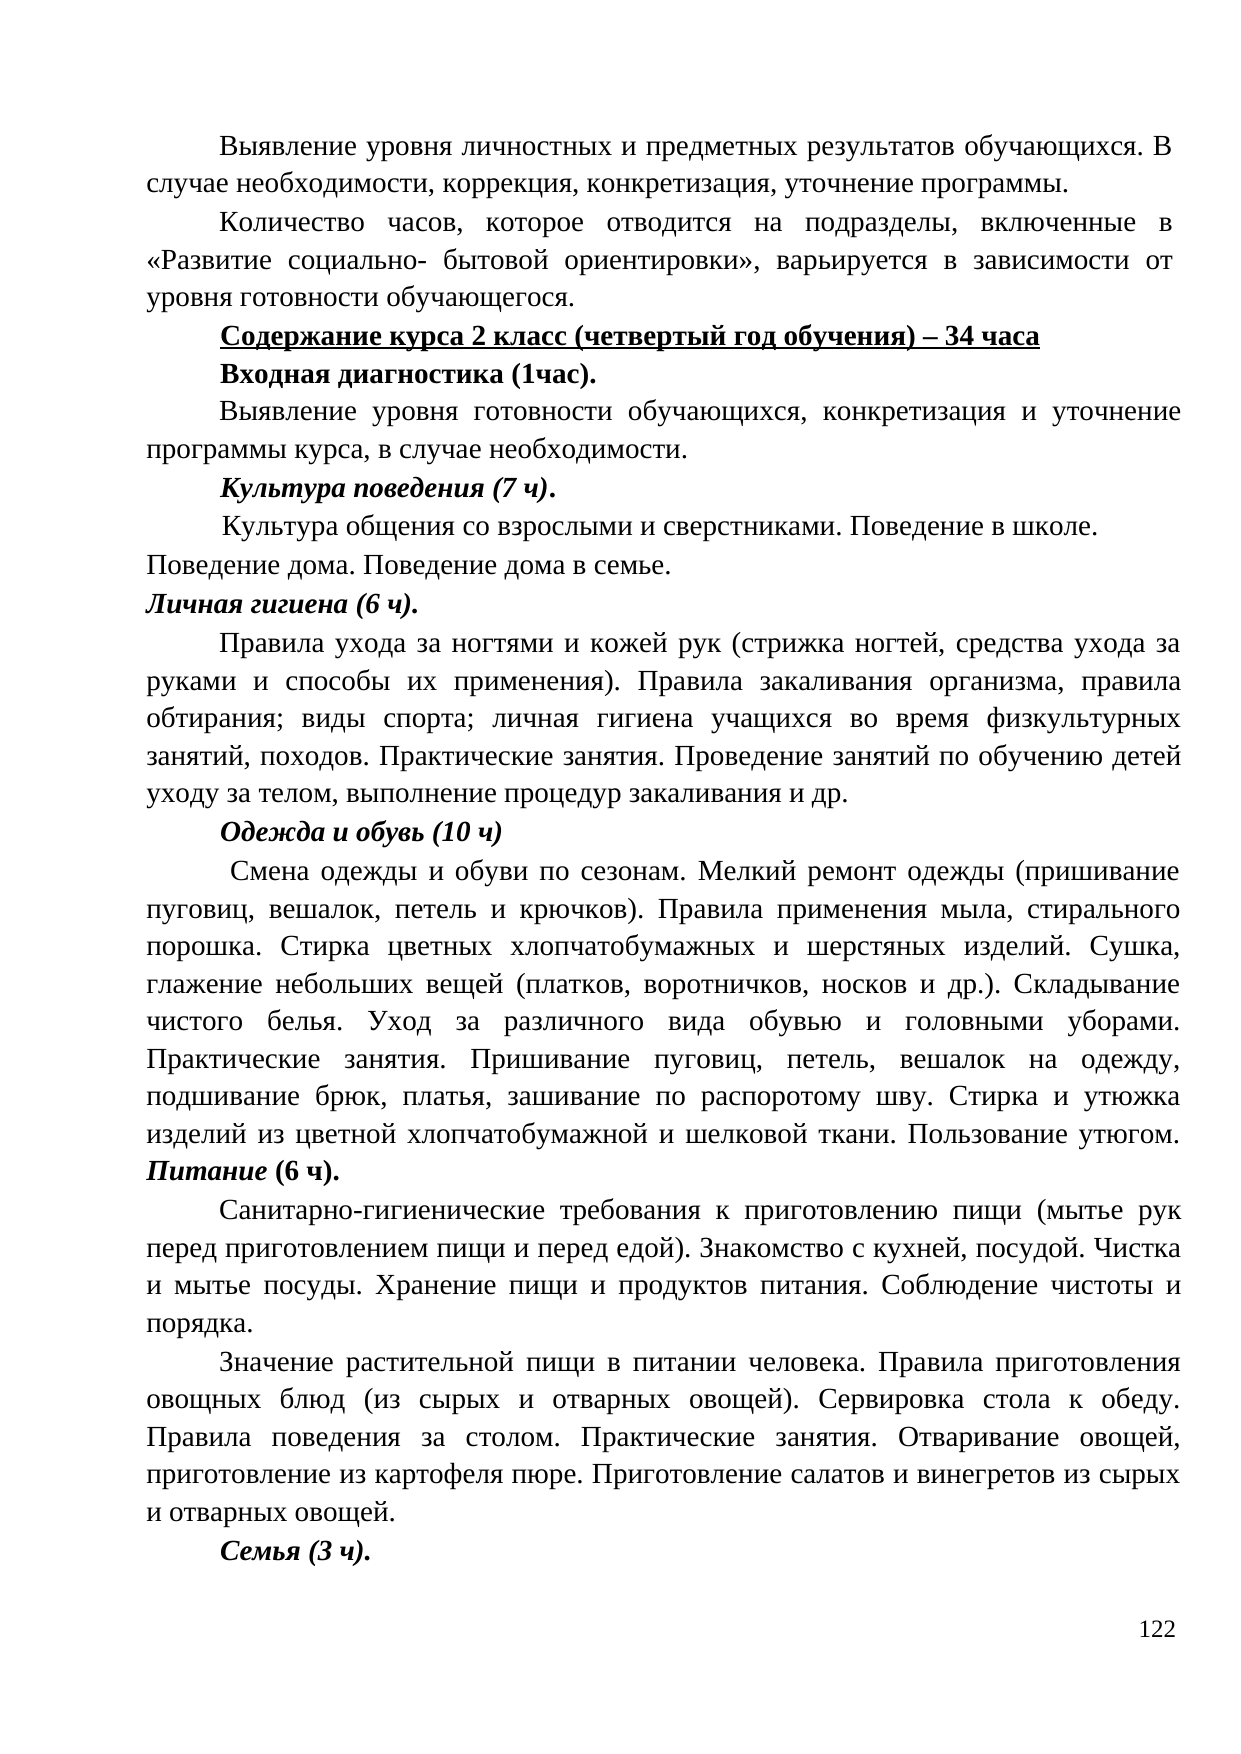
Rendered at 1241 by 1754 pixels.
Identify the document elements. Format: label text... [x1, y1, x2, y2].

text Личная гигиена (6 ч). [146, 586, 777, 620]
text Выявление уровня личностных и предметных результатов обучающихся. В случае необходимости, коррекция, конкретизация, уточнение программы. [146, 128, 1173, 199]
text Правила ухода за ногтями и кожей рук (стрижка ногтей, средства ухода за руками и способы их применения). Правила закаливания организма, правила обтирания; виды спорта; личная гигиена учащихся во время физкультурных занятий, походов. Практические занятия. Проведение занятий по обучению детей уходу за телом, выполнение процедур закаливания и др. [146, 625, 1182, 809]
text Выявление уровня готовности обучающихся, конкретизация и уточнение программы курса, в случае необходимости. [146, 393, 1182, 464]
text Значение растительной пищи в питании человека. Правила приготовления овощных блюд (из сырых и отварных овощей). Сервировка стола к обеду. Правила поведения за столом. Практические занятия. Отваривание овощей, приготовление из картофеля пюре. Приготовление салатов и винегретов из сырых и отварных овощей. [146, 1344, 1182, 1527]
text Культура поведения (7 ч). [220, 470, 1182, 503]
text Санитарно-гигиенические требования к приготовлению пищи (мытье рук перед приготовлением пищи и перед едой). Знакомство с кухней, посудой. Чистка и мытье посуды. Хранение пищи и продуктов питания. Соблюдение чистоты и порядка. [146, 1192, 1182, 1338]
text Культура общения со взрослыми и сверстниками. Поведение в школе. [222, 508, 1182, 542]
text Содержание курса 2 класс (четвертый год обучения) – 34 часа [220, 318, 1159, 352]
text Смена одежды и обуви по сезонам. Мелкий ремонт одежды (пришивание пуговиц, вешалок, петель и крючков). Правила применения мыла, стирального порошка. Стирка цветных хлопчатобумажных и шерстяных изделий. Сушка, глажение небольших вещей (платков, воротничков, носков и др.). Складывание чистого белья. Уход за различного вида обувью и головными уборами. Практические занятия. Пришивание пуговиц, петель, вешалок на одежду, подшивание брюк, платья, зашивание по распоротому шву. Стирка и утюжка изделий из цветной хлопчатобумажной и шелковой ткани. Пользование утюгом. Питание (6 ч). [146, 853, 1181, 1187]
text Семья (3 ч). [220, 1533, 1182, 1566]
text Входная диагностика (1час). [220, 356, 1159, 389]
text Одежда и обувь (10 ч) [220, 814, 1182, 848]
text Количество часов, которое отводится на подразделы, включенные в «Развитие социально- бытовой ориентировки», варьируется в зависимости от уровня готовности обучающегося. [146, 204, 1173, 313]
text Поведение дома. Поведение дома в семье. [146, 547, 777, 581]
